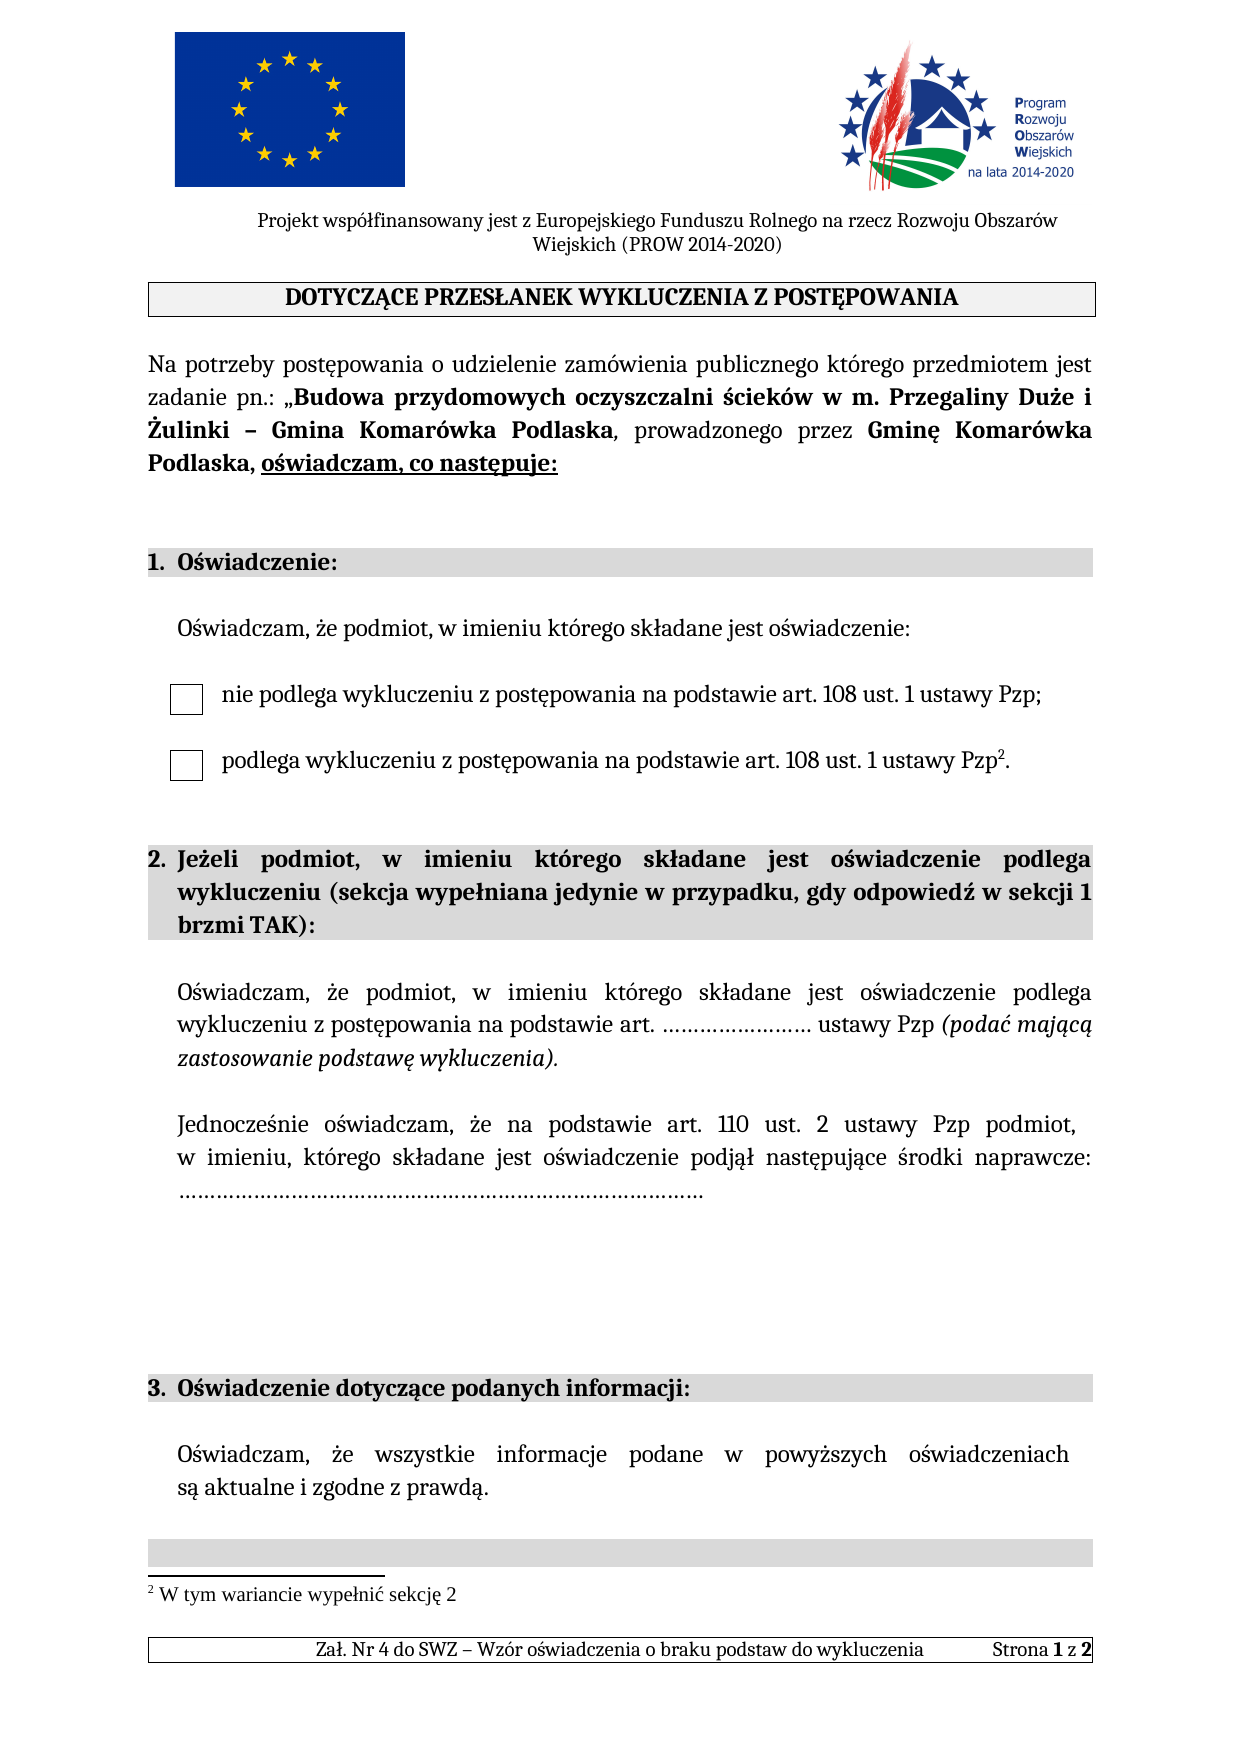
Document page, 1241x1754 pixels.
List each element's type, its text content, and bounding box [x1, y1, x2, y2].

list Oświadczenie: [148, 548, 1093, 577]
list Jednocześnie oświadczam, że na podstawie art. 110 ust. 2 ustawy Pzp podmiot, w imieniu, którego składane jest oświadczenie podjął następujące środki naprawcze: ………………………………………………………………………… [177, 1109, 1093, 1204]
text nie podlega wykluczeniu z postępowania na podstawie art. 108 ust. 1 ustawy Pzp; [148, 680, 1093, 709]
list Oświadczam, że podmiot, w imieniu którego składane jest oświadczenie podlega wykluczeniu z postępowania na podstawie art. …………………… ustawy Pzp (podać mającą zastosowanie podstawę wykluczenia). [177, 977, 1093, 1072]
text Na potrzeby postępowania o udzielenie zamówienia publicznego którego przedmiotem jest zadanie pn.: „Budowa przydomowych oczyszczalni ścieków w m. Przegaliny Duże i Żulinki – Gmina Komarówka Podlaska, prowadzonego przez Gminę Komarówka Podlaska, oświadczam, co następuje: [148, 350, 1093, 478]
text Oświadczam, że wszystkie informacje podane w powyższych oświadczeniach są aktualne i zgodne z prawdą. [177, 1440, 1093, 1501]
list Oświadczam, że podmiot, w imieniu którego składane jest oświadczenie: [177, 614, 1093, 643]
picture [174, 32, 405, 187]
list Oświadczenie dotyczące podanych informacji: [148, 1374, 1093, 1402]
picture [828, 32, 1093, 205]
list Jeżeli podmiot, w imieniu którego składane jest oświadczenie podlega wykluczeniu (sekcja wypełniana jedynie w przypadku, gdy odpowiedź w sekcji 1 brzmi TAK): [148, 845, 1093, 940]
text podlega wykluczeniu z postępowania na podstawie art. 108 ust. 1 ustawy Pzp. [148, 746, 1093, 775]
